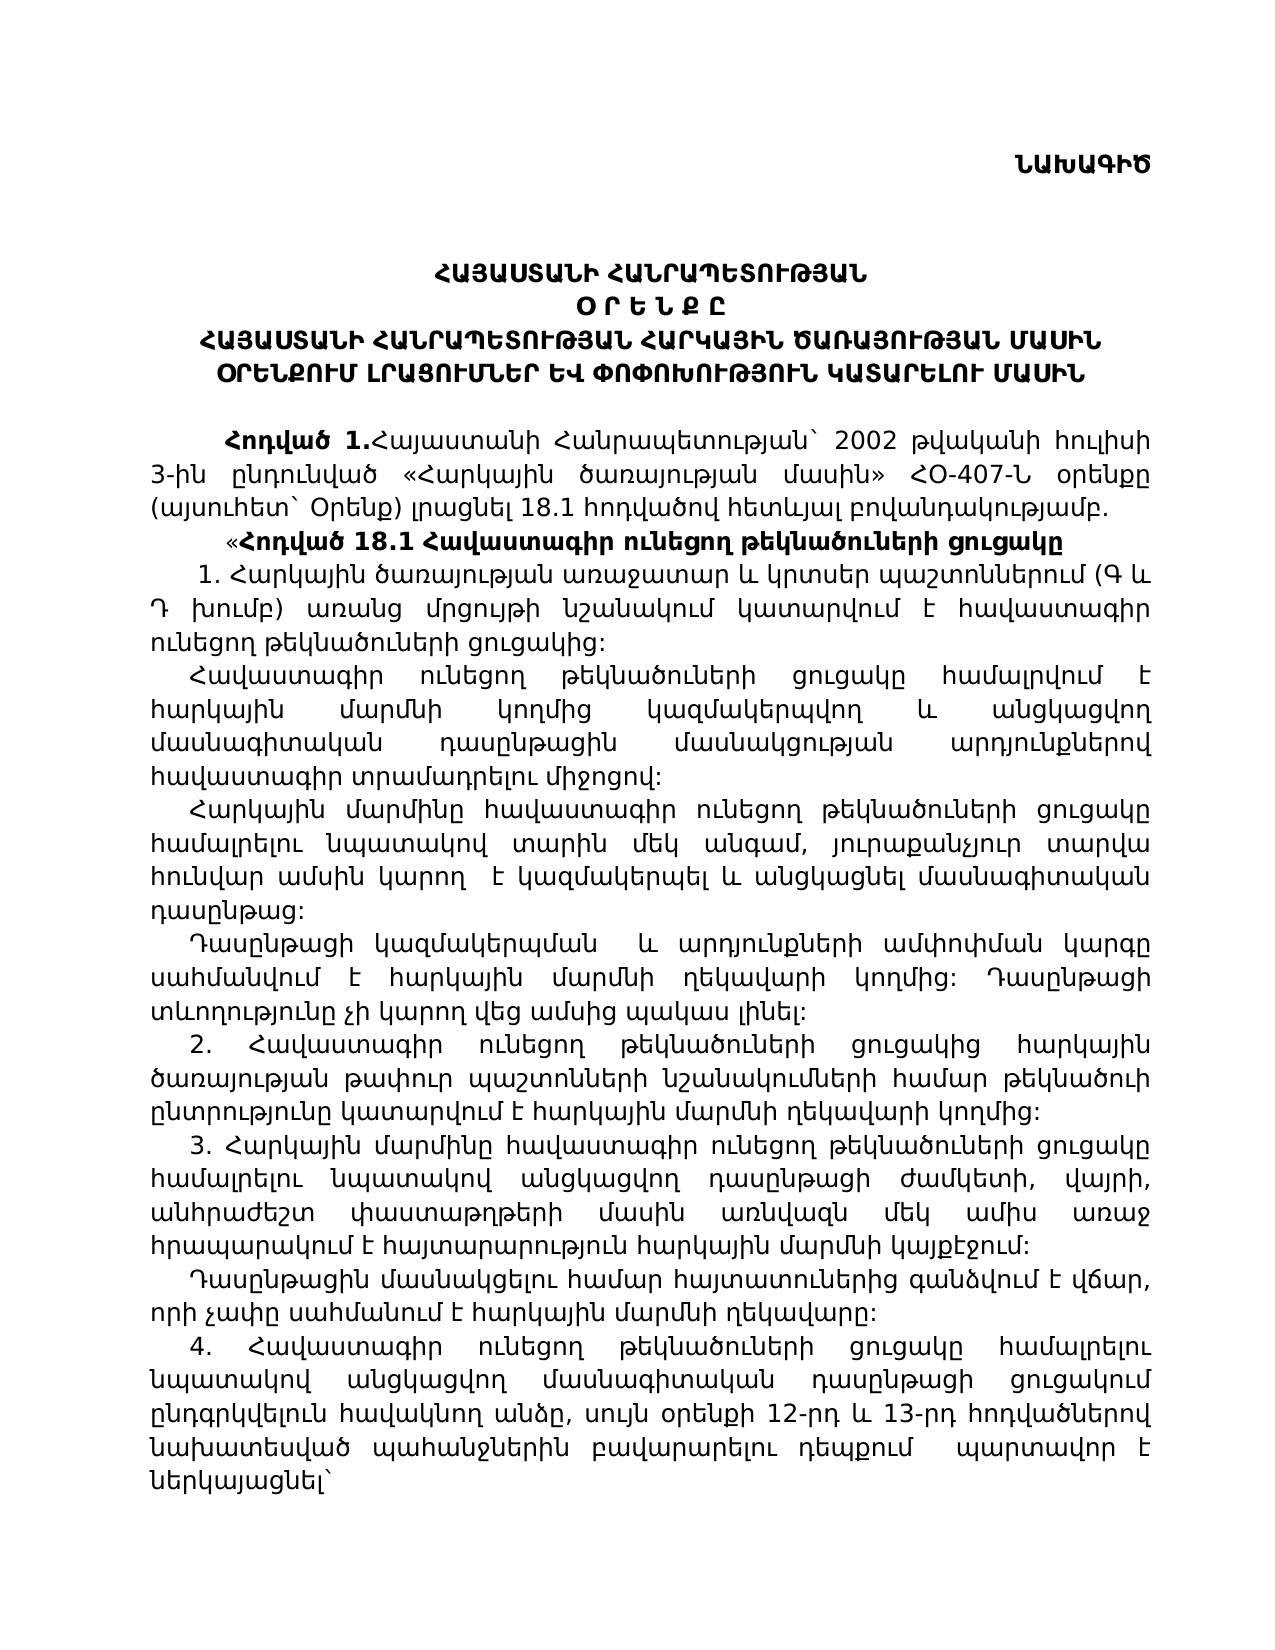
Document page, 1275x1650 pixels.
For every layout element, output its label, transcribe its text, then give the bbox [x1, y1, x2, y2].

text Օ Ր Ե Ն Ք Ը [150, 292, 1152, 321]
text «Հոդված 18.1 Հավաստագիր ունեցող թեկնածուների ցուցակը [150, 527, 1152, 556]
text ՀԱՅԱՍՏԱՆԻ ՀԱՆՐԱՊԵՏՈՒԹՅԱՆ [150, 259, 1152, 288]
text ՆԱԽԱԳԻԾ [150, 150, 1152, 179]
text Հավաստագիր ունեցող թեկնածուների ցուցակը համալրվում է հարկային մարմնի կողմից կազմակերպվող և անցկացվող մասնագիտական դասընթացին մասնակցության արդյունքներով հավաստագիր տրամադրելու միջոցով: [150, 661, 1152, 791]
text 1. Հարկային ծառայության առաջատար և կրտսեր պաշտոններում (Գ և Դ խումբ) առանց մրցույթի նշանակում կատարվում է հավաստագիր ունեցող թեկնածուների ցուցակից: [150, 561, 1152, 657]
text 2. Հավաստագիր ունեցող թեկնածուների ցուցակից հարկային ծառայության թափուր պաշտոնների նշանակումների համար թեկնածուի ընտրությունը կատարվում է հարկային մարմնի ղեկավարի կողմից: [150, 1030, 1152, 1126]
text Դասընթացին մասնակցելու համար հայտատուներից գանձվում է վճար, որի չափը սահմանում է հարկային մարմնի ղեկավարը: [150, 1265, 1152, 1328]
text Հարկային մարմինը հավաստագիր ունեցող թեկնածուների ցուցակը համալրելու նպատակով տարին մեկ անգամ, յուրաքանչյուր տարվա հունվար ամսին կարող է կազմակերպել և անցկացնել մասնագիտական դասընթաց: [150, 795, 1152, 925]
text 3. Հարկային մարմինը հավաստագիր ունեցող թեկնածուների ցուցակը համալրելու նպատակով անցկացվող դասընթացի ժամկետի, վայրի, անհրաժեշտ փաստաթղթերի մասին առնվազն մեկ ամիս առաջ հրապարակում է հայտարարություն հարկային մարմնի կայքէջում: [150, 1131, 1152, 1261]
text ՀԱՅԱՍՏԱՆԻ ՀԱՆՐԱՊԵՏՈՒԹՅԱՆ ՀԱՐԿԱՅԻՆ ԾԱՌԱՅՈՒԹՅԱՆ ՄԱՍԻՆ ՕՐԵՆՔՈՒՄ ԼՐԱՑՈՒՄՆԵՐ ԵՎ ՓՈՓՈԽՈՒԹՅՈՒՆ ԿԱՏԱՐԵԼՈՒ ՄԱՍԻՆ [150, 326, 1152, 388]
text Դասընթացի կազմակերպման և արդյունքների ամփոփման կարգը սահմանվում է հարկային մարմնի ղեկավարի կողմից: Դասընթացի տևողությունը չի կարող վեց ամսից պակաս լինել: [150, 929, 1152, 1026]
text Հոդված 1.Հայաստանի Հանրապետության` 2002 թվականի հուլիսի 3-ին ընդունված «Հարկային ծառայության մասին» ՀՕ-407-Ն օրենքը (այսուհետ` Օրենք) լրացնել 18.1 հոդվածով հետևյալ բովանդակությամբ. [150, 426, 1152, 523]
text 4. Հավաստագիր ունեցող թեկնածուների ցուցակը համալրելու նպատակով անցկացվող մասնագիտական դասընթացի ցուցակում ընդգրկվելուն հավակնող անձը, սույն օրենքի 12-րդ և 13-րդ հոդվածներով նախատեսված պահանջներին բավարարելու դեպքում պարտավոր է ներկայացնել` [150, 1332, 1152, 1495]
